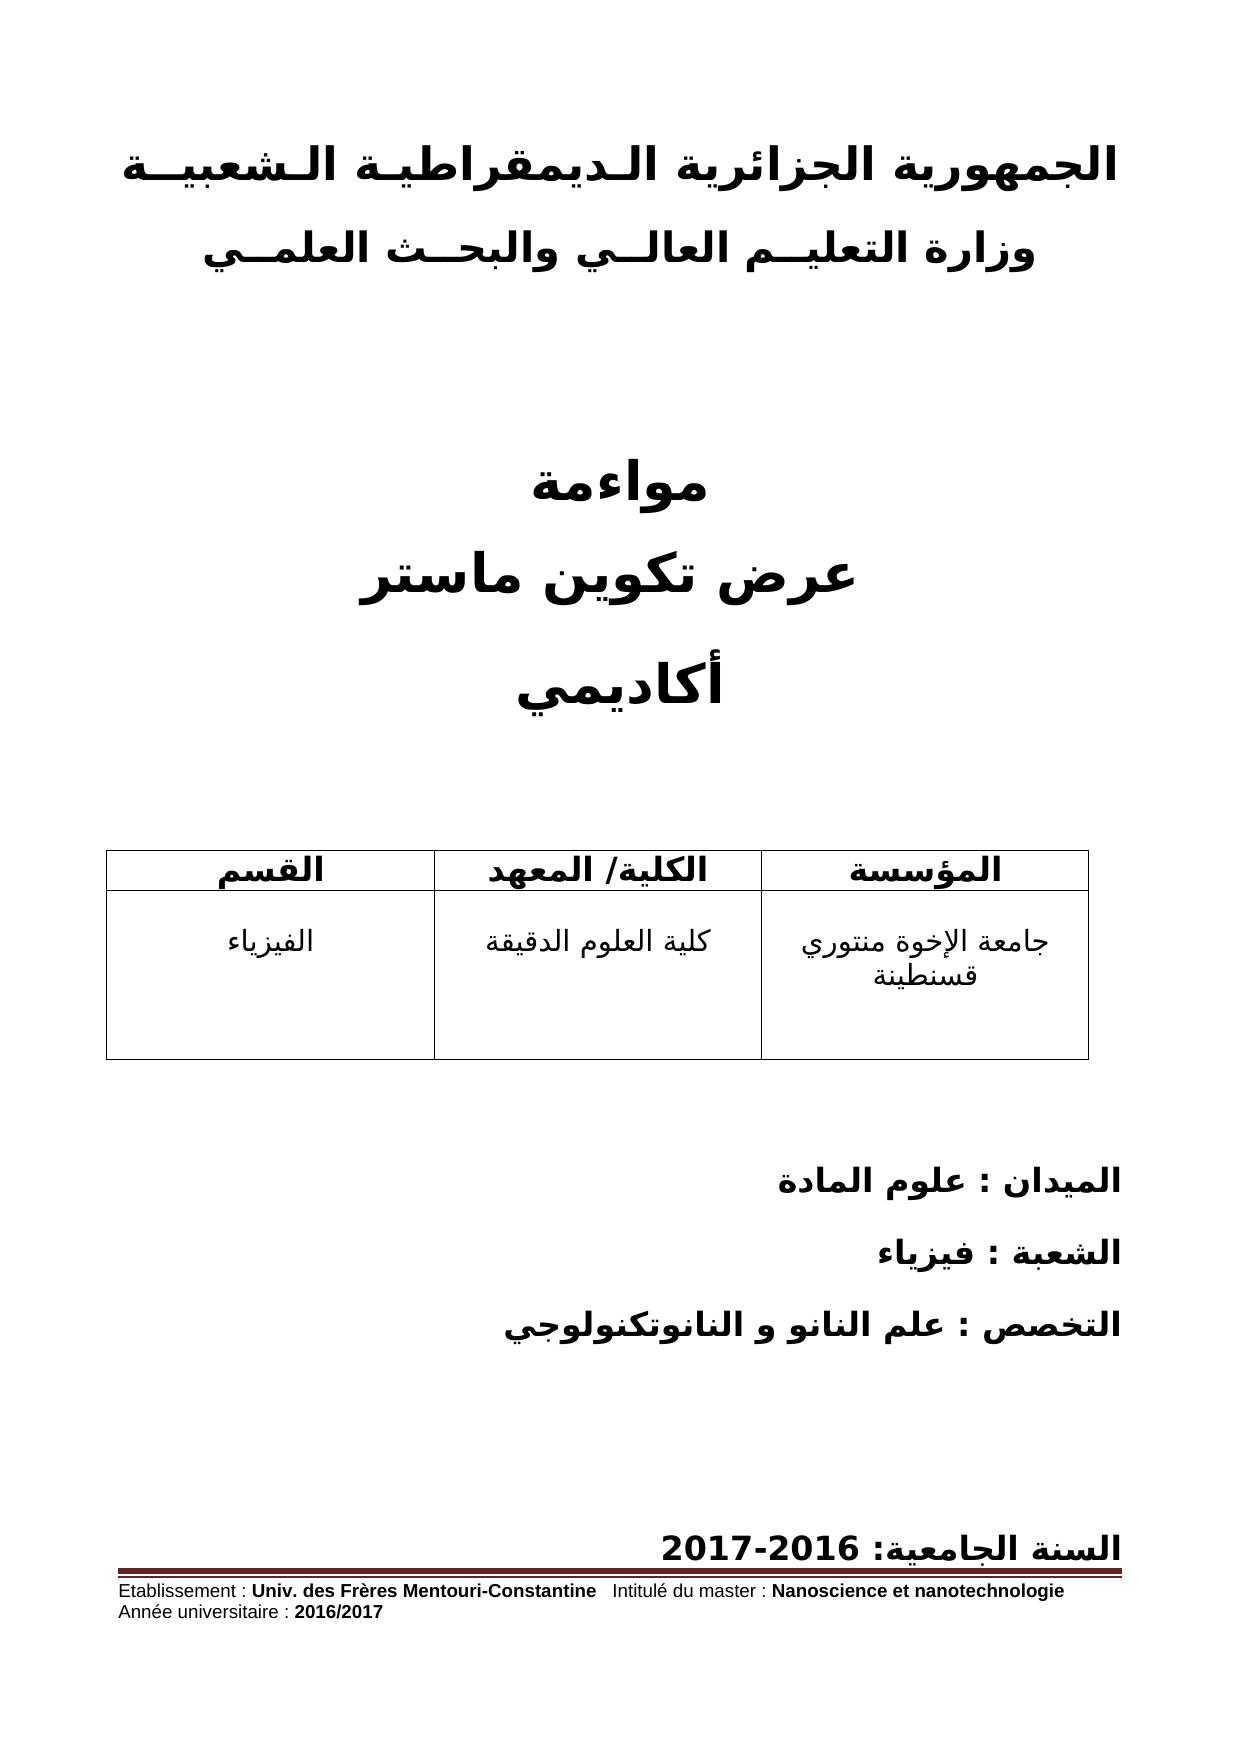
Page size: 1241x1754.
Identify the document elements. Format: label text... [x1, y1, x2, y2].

table_header الكلية/ المعهد [435, 851, 761, 890]
table_cell جامعة الإخوة منتوري قسنطينة [762, 891, 1088, 1059]
text الميدان : علوم المادة [118, 1161, 1122, 1200]
title وزارة التعليــم العالــي والبحــث العلمــي [118, 224, 1122, 273]
table_header القسم [107, 851, 434, 890]
text أكاديمي [118, 653, 1122, 716]
text الشعبة : فيزياء [118, 1233, 1122, 1272]
text الجمهورية الجزائرية الـديمقراطيـة الـشعبيــة [118, 137, 1122, 191]
table_header المؤسسة [762, 851, 1088, 890]
text مواءمة [118, 450, 1122, 513]
text السنة الجامعية: 2016-2017 [118, 1529, 1122, 1568]
text التخصص : علم النانو و النانوتكنولوجي [118, 1306, 1122, 1345]
text عرض تكوين ماستر [118, 542, 1122, 605]
table_cell الفيزياء [107, 891, 434, 1059]
table_cell كلية العلوم الدقيقة [435, 891, 761, 1059]
